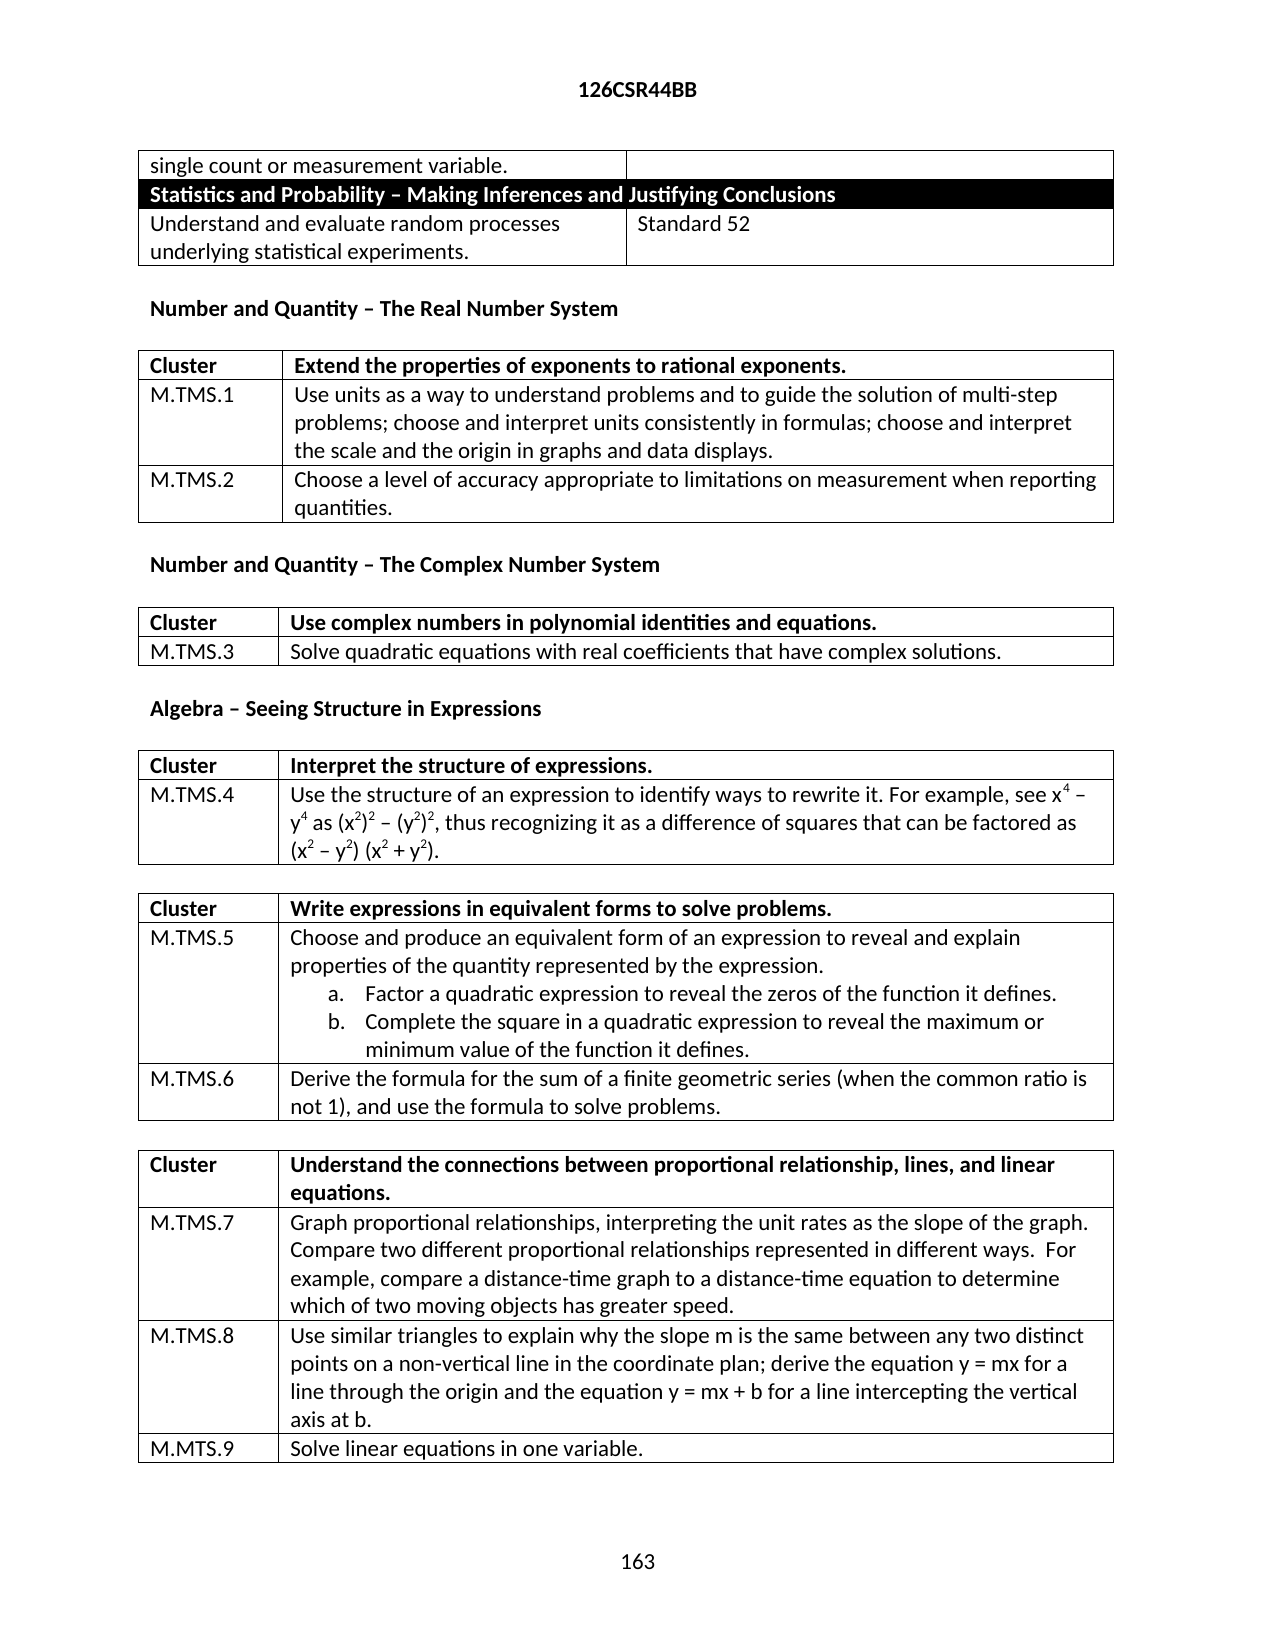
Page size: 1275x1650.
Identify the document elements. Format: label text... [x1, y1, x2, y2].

text Number and Quantity – The Complex Number System [150, 551, 1125, 579]
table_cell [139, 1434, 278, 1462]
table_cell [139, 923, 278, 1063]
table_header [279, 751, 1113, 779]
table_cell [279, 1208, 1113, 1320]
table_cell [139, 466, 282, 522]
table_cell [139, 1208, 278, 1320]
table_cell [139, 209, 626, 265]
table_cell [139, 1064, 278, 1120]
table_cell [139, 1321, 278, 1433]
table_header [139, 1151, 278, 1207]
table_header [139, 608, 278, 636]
text Algebra – Seeing Structure in Expressions [150, 694, 1125, 722]
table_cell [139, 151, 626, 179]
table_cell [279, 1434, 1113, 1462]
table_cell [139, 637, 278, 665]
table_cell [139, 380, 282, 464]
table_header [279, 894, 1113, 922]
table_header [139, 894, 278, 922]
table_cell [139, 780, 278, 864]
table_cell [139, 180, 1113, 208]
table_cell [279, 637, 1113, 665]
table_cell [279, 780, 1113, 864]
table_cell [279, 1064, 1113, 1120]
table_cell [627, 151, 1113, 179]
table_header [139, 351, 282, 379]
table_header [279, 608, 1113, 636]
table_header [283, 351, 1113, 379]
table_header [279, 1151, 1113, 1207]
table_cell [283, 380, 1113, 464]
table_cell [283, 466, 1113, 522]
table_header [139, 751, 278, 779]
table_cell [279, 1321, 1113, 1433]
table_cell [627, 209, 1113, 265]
text Number and Quantity – The Real Number System [150, 294, 1125, 322]
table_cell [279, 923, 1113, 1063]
